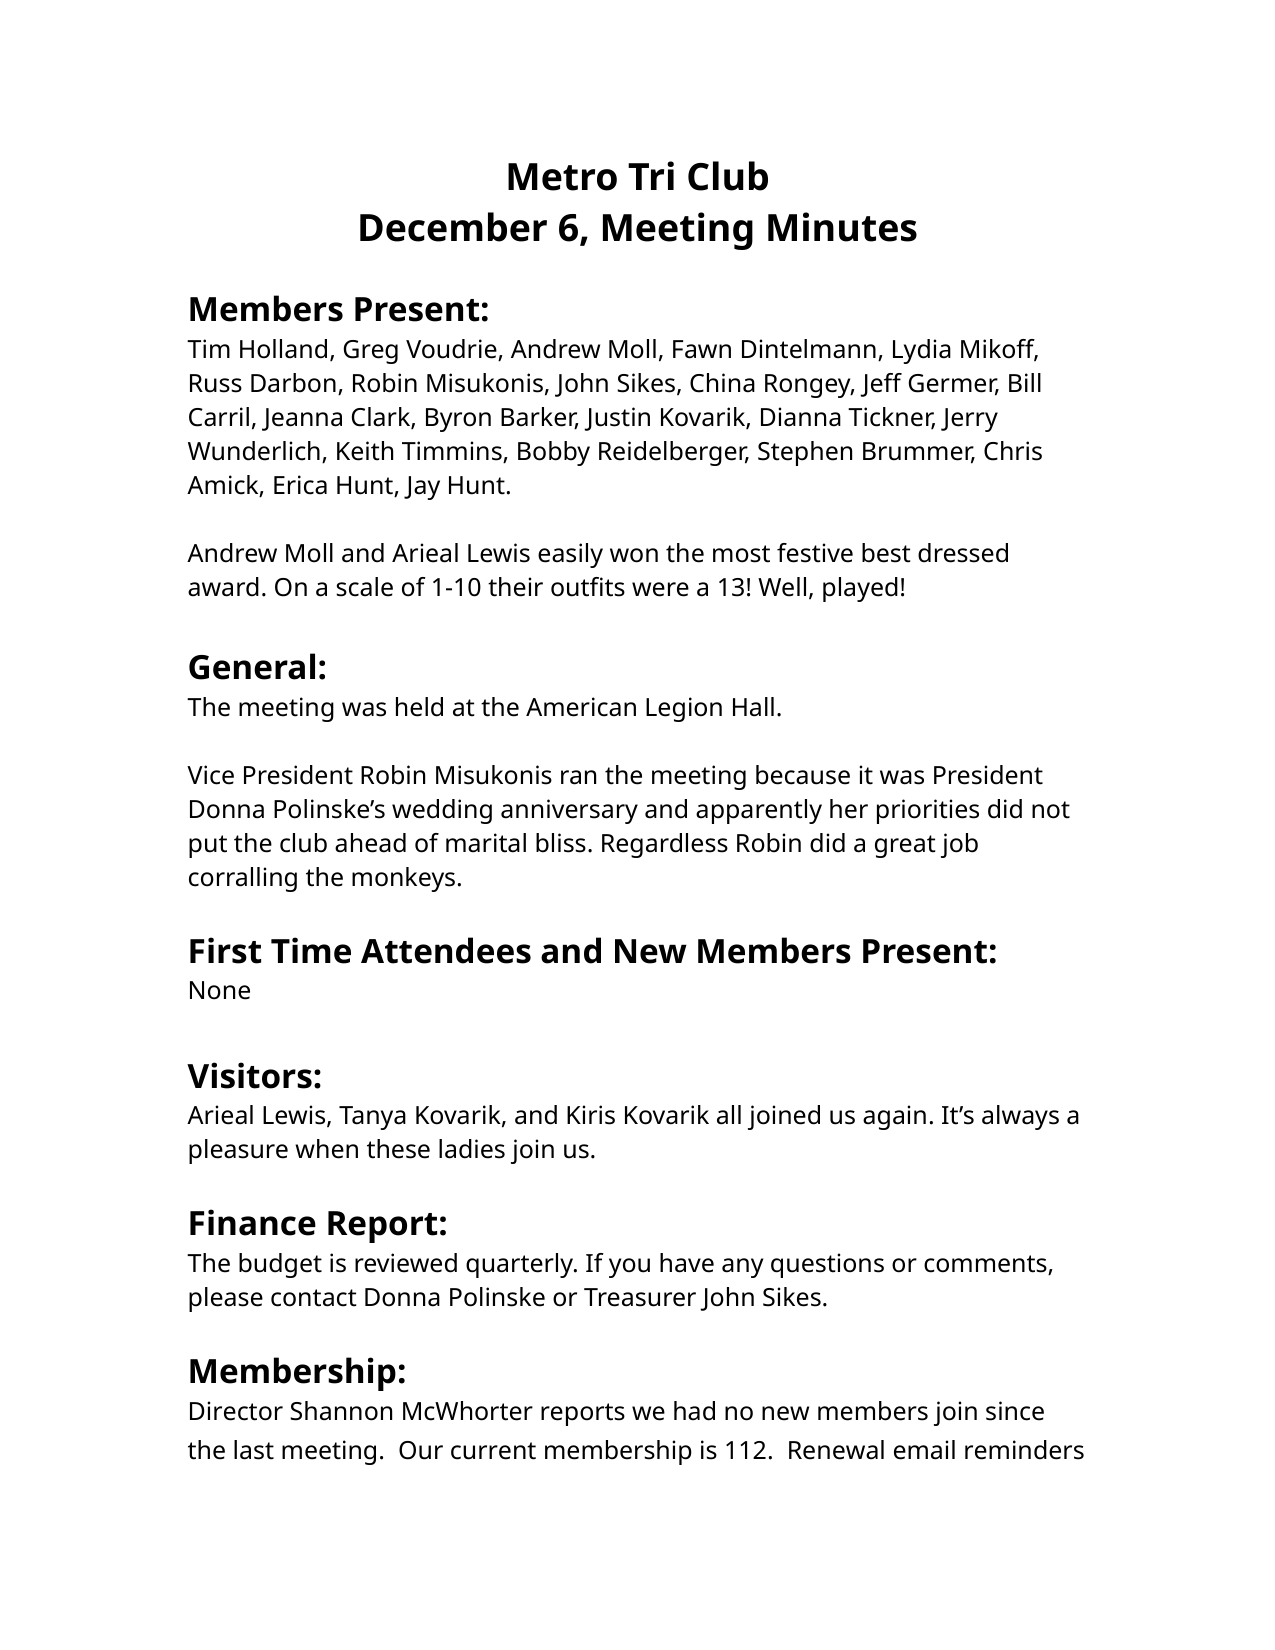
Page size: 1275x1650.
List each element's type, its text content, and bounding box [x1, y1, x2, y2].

text Andrew Moll and Arieal Lewis easily won the most festive best dressed award. On a scale of 1-10 their outfits were a 13! Well, played! [187, 536, 1087, 604]
text None [187, 973, 1087, 1007]
text The meeting was held at the American Legion Hall. [187, 689, 1087, 723]
text Vice President Robin Misukonis ran the meeting because it was President Donna Polinske’s wedding anniversary and apparently her priorities did not put the club ahead of marital bliss. Regardless Robin did a great job corralling the monkeys. [187, 757, 1087, 893]
text Membership: [187, 1348, 1087, 1393]
text Metro Tri Club [187, 150, 1087, 201]
text December 6, Meeting Minutes [187, 201, 1087, 252]
text Tim Holland, Greg Voudrie, Andrew Moll, Fawn Dintelmann, Lydia Mikoff, Russ Darbon, Robin Misukonis, John Sikes, China Rongey, Jeff Germer, Bill Carril, Jeanna Clark, Byron Barker, Justin Kovarik, Dianna Tickner, Jerry Wunderlich, Keith Timmins, Bobby Reidelberger, Stephen Brummer, Chris Amick, Erica Hunt, Jay Hunt. [187, 332, 1087, 502]
text Visitors: [187, 1052, 1087, 1098]
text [187, 1393, 1087, 1466]
text General: [187, 644, 1087, 689]
text Finance Report: [187, 1200, 1087, 1246]
text The budget is reviewed quarterly. If you have any questions or comments, please contact Donna Polinske or Treasurer John Sikes. [187, 1246, 1087, 1314]
text Arieal Lewis, Tanya Kovarik, and Kiris Kovarik all joined us again. It’s always a pleasure when these ladies join us. [187, 1098, 1087, 1166]
text Members Present: [187, 286, 1087, 332]
text First Time Attendees and New Members Present: [187, 928, 1087, 973]
